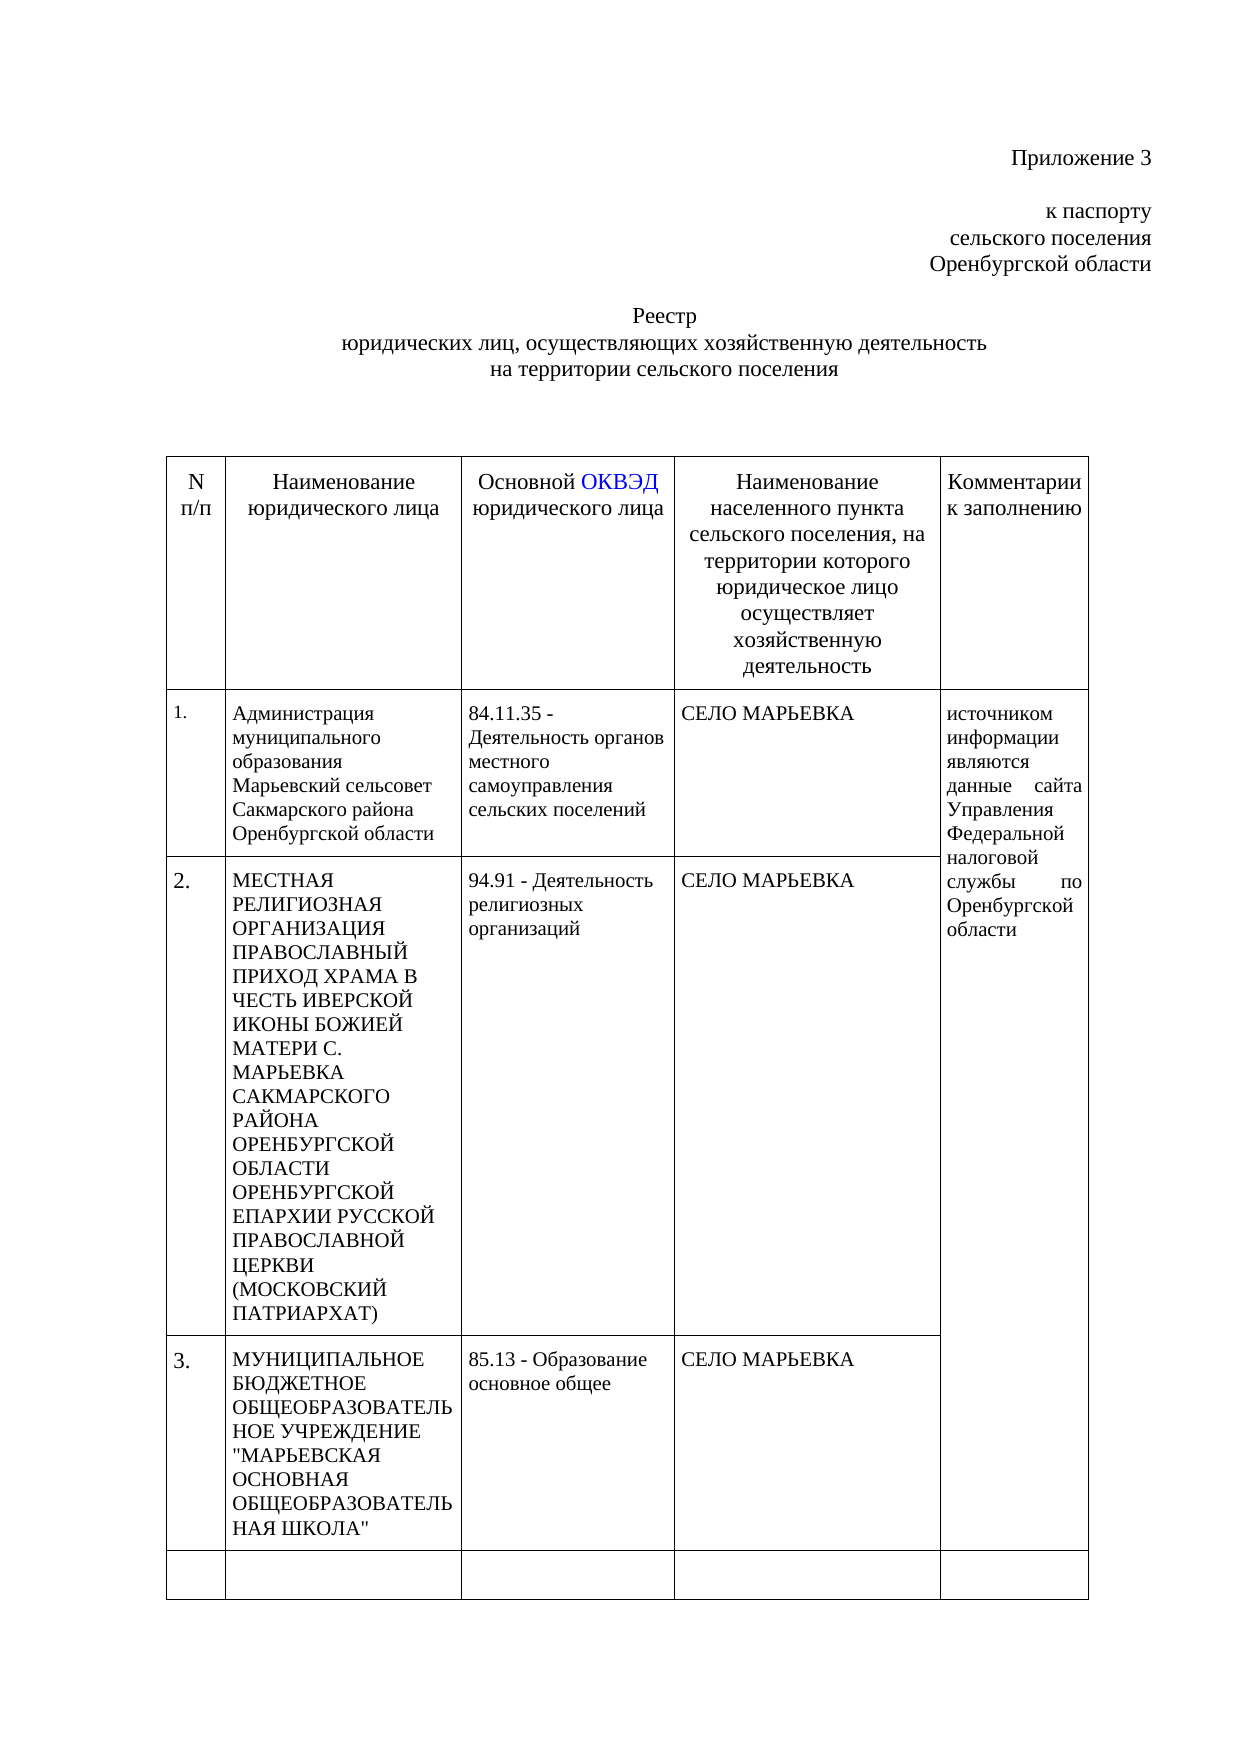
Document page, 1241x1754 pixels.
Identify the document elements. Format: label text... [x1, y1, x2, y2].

table_header Комментарии к заполнению [941, 457, 1088, 689]
text на территории сельского поселения [177, 355, 1152, 382]
text Приложение 3 [177, 144, 1152, 171]
table_cell МУНИЦИПАЛЬНОЕ БЮДЖЕТНОЕ ОБЩЕОБРАЗОВАТЕЛЬНОЕ УЧРЕЖДЕНИЕ "МАРЬЕВСКАЯ ОСНОВНАЯ ОБЩЕОБРАЗОВАТЕЛЬНАЯ ШКОЛА" [226, 1336, 461, 1550]
table_cell 2. [167, 857, 225, 1335]
table_cell [941, 1551, 1088, 1599]
table_cell 1. [167, 690, 225, 856]
text Реестр [177, 303, 1152, 329]
table_cell [226, 1551, 461, 1599]
table_cell 84.11.35 - Деятельность органов местного самоуправления сельских поселений [462, 690, 674, 856]
table_header Основной ОКВЭД юридического лица [462, 457, 674, 689]
table_cell [167, 1551, 225, 1599]
text Оренбургской области [177, 250, 1152, 276]
table_cell СЕЛО МАРЬЕВКА [675, 690, 940, 856]
table_cell СЕЛО МАРЬЕВКА [675, 857, 940, 1335]
table_header Наименование населенного пункта сельского поселения, на территории которого юридическое лицо осуществляет хозяйственную деятельность [675, 457, 940, 689]
table_cell МЕСТНАЯ РЕЛИГИОЗНАЯ ОРГАНИЗАЦИЯ ПРАВОСЛАВНЫЙ ПРИХОД ХРАМА В ЧЕСТЬ ИВЕРСКОЙ ИКОНЫ БОЖИЕЙ МАТЕРИ С. МАРЬЕВКА САКМАРСКОГО РАЙОНА ОРЕНБУРГСКОЙ ОБЛАСТИ ОРЕНБУРГСКОЙ ЕПАРХИИ РУССКОЙ ПРАВОСЛАВНОЙ ЦЕРКВИ (МОСКОВСКИЙ ПАТРИАРХАТ) [226, 857, 461, 1335]
table_cell Администрация муниципального образования Марьевский сельсовет Сакмарского района Оренбургской области [226, 690, 461, 856]
table_cell [675, 1551, 940, 1599]
table_cell 85.13 - Образование основное общее [462, 1336, 674, 1550]
table_cell [462, 1551, 674, 1599]
text сельского поселения [177, 223, 1152, 250]
text юридических лиц, осуществляющих хозяйственную деятельность [177, 329, 1152, 355]
table_cell источником информации являются данные сайта Управления Федеральной налоговой службы по Оренбургской области [941, 690, 1088, 1550]
table_cell СЕЛО МАРЬЕВКА [675, 1336, 940, 1550]
table_header Наименование юридического лица [226, 457, 461, 689]
text к паспорту [177, 197, 1152, 223]
table_header N п/п [167, 457, 225, 689]
table_cell 94.91 - Деятельность религиозных организаций [462, 857, 674, 1335]
table_cell 3. [167, 1336, 225, 1550]
